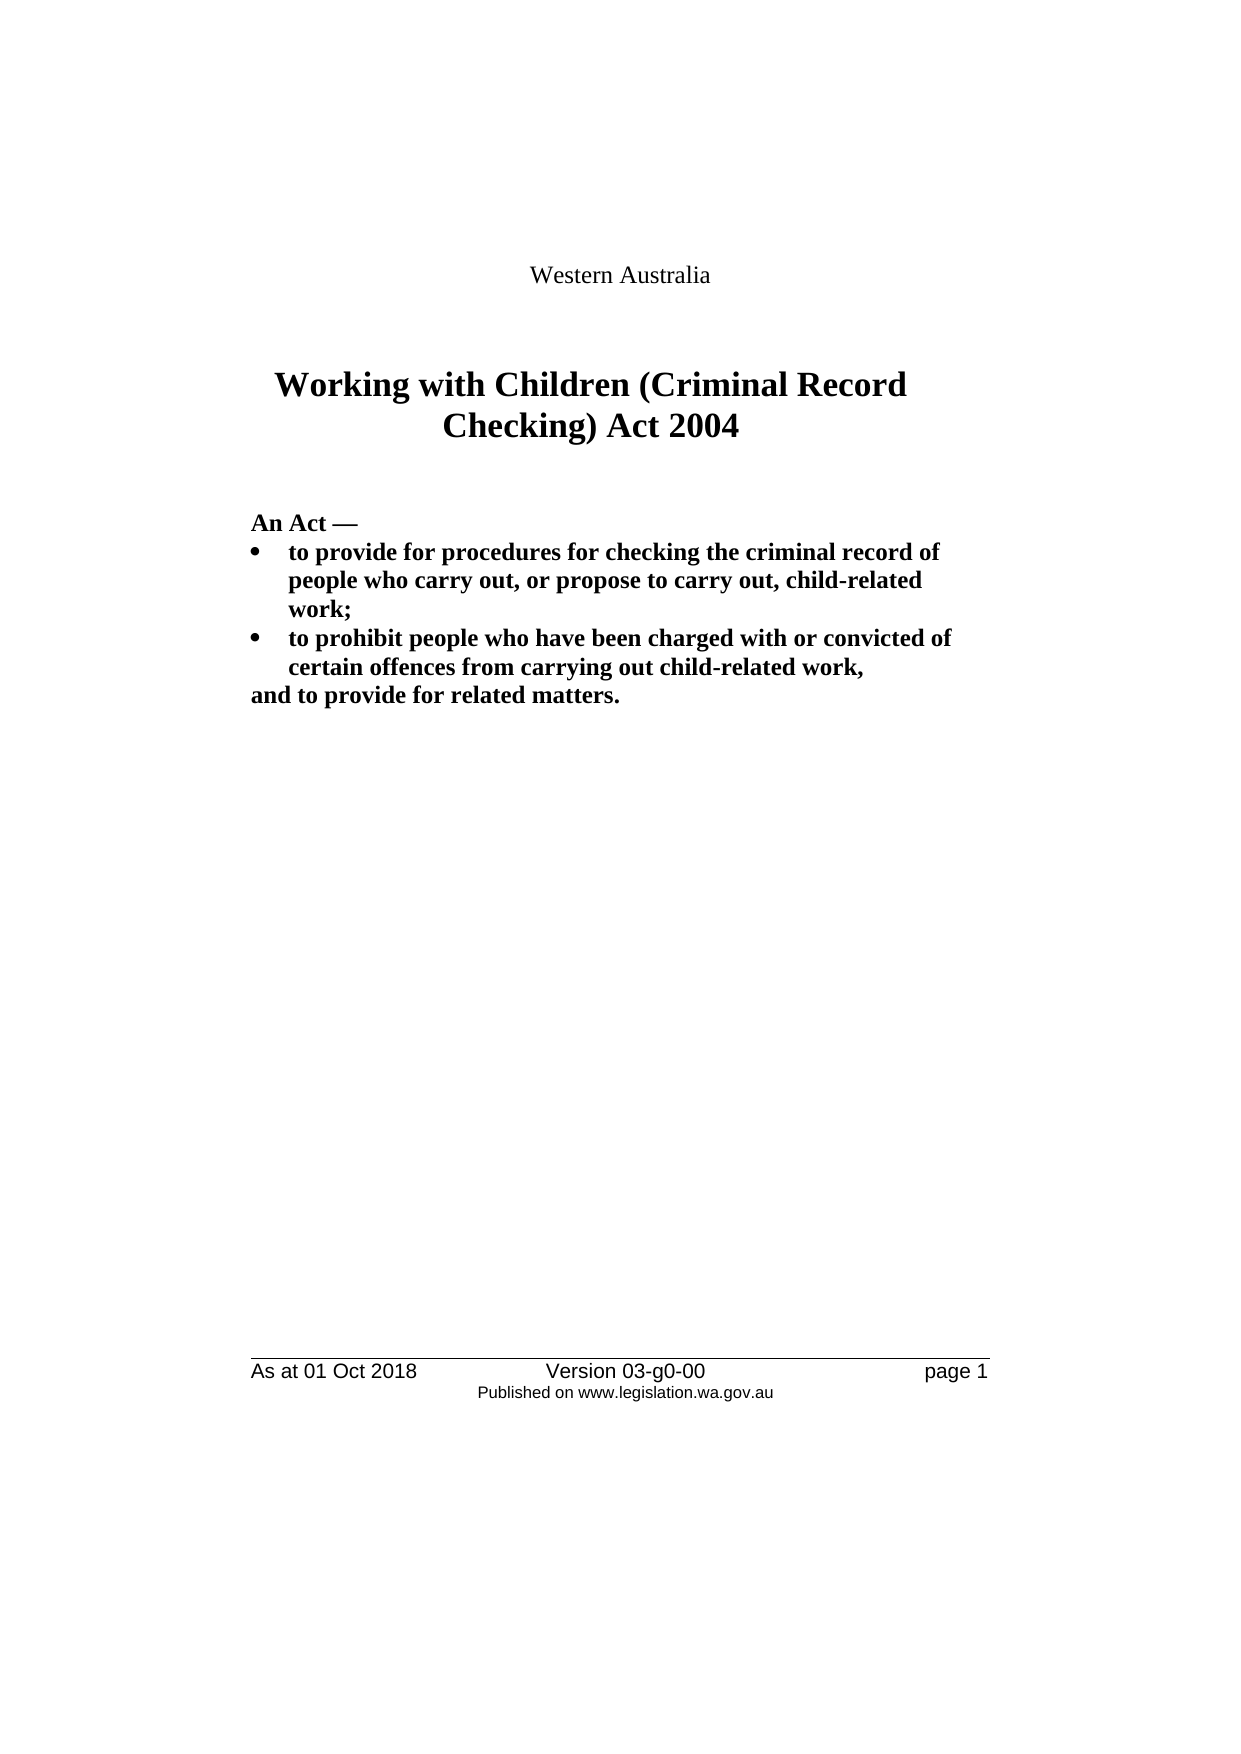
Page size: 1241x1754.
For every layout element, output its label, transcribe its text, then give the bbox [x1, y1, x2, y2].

title to provide for procedures for checking the criminal record of people who carry out, or propose to carry out, child-related work; [251, 537, 990, 623]
title An Act — [251, 508, 990, 537]
title and to provide for related matters. [251, 680, 990, 709]
title to prohibit people who have been charged with or convicted of certain offences from carrying out child-related work, [251, 623, 990, 680]
text Western Australia [251, 260, 990, 289]
text Working with Children (Criminal Record Checking) Act 2004 [251, 364, 931, 445]
